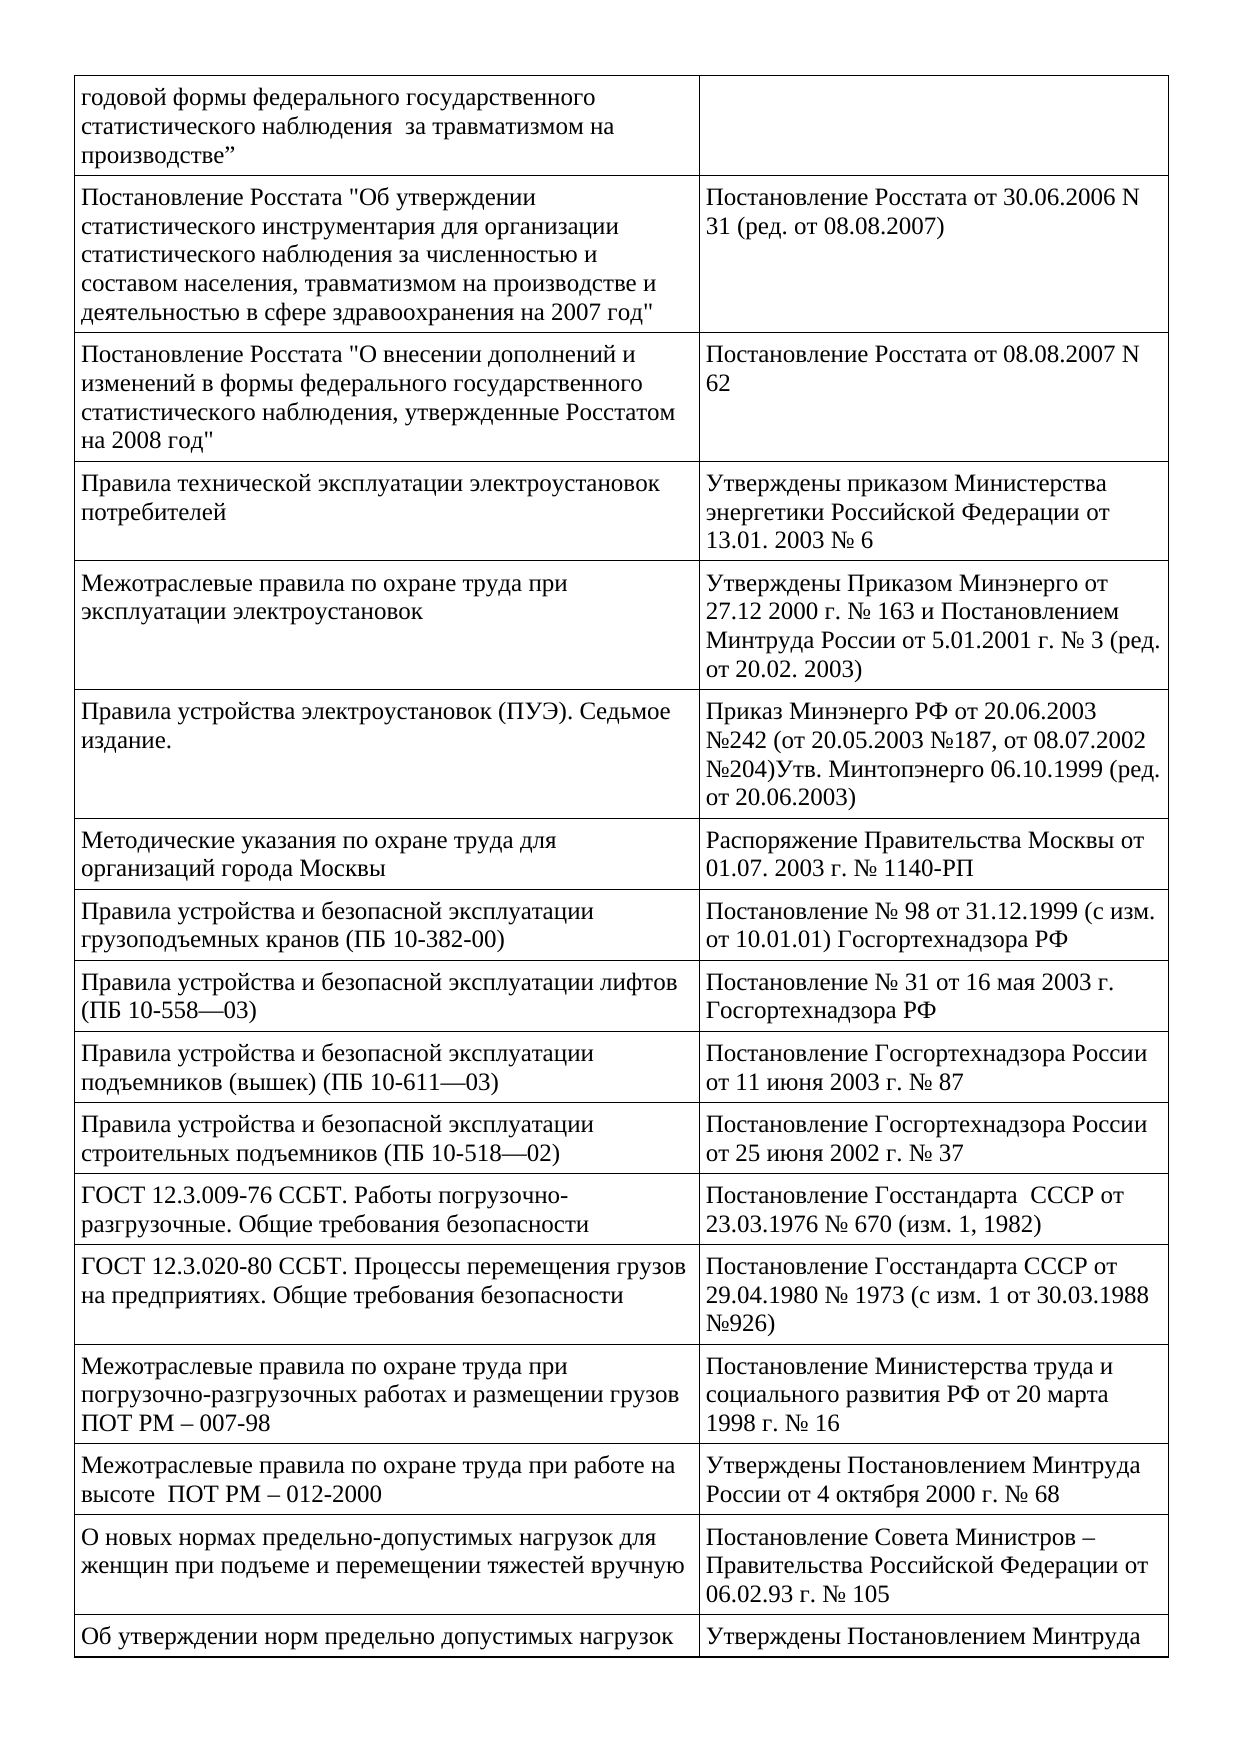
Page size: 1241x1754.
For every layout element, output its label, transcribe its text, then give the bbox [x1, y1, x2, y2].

table_cell О новых нормах предельно-допустимых нагрузок для женщин при подъеме и перемещении тяжестей вручную [75, 1515, 699, 1614]
table_cell Правила устройства и безопасной эксплуатации подъемников (вышек) (ПБ 10-611—03) [75, 1032, 699, 1102]
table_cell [700, 1615, 1168, 1656]
table_cell Правила устройства и безопасной эксплуатации грузоподъемных кранов (ПБ 10-382-00) [75, 890, 699, 959]
table_cell ГОСТ 12.3.009-76 ССБТ. Работы погрузочно-разгрузочные. Общие требования безопасности [75, 1174, 699, 1244]
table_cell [75, 76, 699, 175]
table_cell Постановление № 98 от 31.12.1999 (с изм. от 10.01.01) Госгортехнадзора РФ [700, 890, 1168, 959]
table_cell Правила устройства и безопасной эксплуатации лифтов (ПБ 10-558—03) [75, 961, 699, 1031]
table_cell Распоряжение Правительства Москвы от 01.07. 2003 г. № 1140-РП [700, 819, 1168, 888]
table_cell Постановление № 31 от 16 мая 2003 г. Госгортехнадзора РФ [700, 961, 1168, 1031]
table_cell Правила устройства и безопасной эксплуатации строительных подъемников (ПБ 10-518—02) [75, 1103, 699, 1173]
table_cell ГОСТ 12.3.020-80 ССБТ. Процессы перемещения грузов на предприятиях. Общие требования безопасности [75, 1245, 699, 1343]
table_cell Утверждены Постановлением Минтруда России от 4 октября 2000 г. № 68 [700, 1444, 1168, 1514]
table_cell Постановление Росстата от 30.06.2006 N 31 (ред. от 08.08.2007) [700, 176, 1168, 332]
table_cell Правила устройства электроустановок (ПУЭ). Седьмое издание. [75, 690, 699, 817]
table_cell Межотраслевые правила по охране труда при работе на высоте ПОТ РМ – 012-2000 [75, 1444, 699, 1514]
table_cell Приказ Минэнерго РФ от 20.06.2003 №242 (от 20.05.2003 №187, от 08.07.2002 №204)Утв. Минтопэнерго 06.10.1999 (ред. от 20.06.2003) [700, 690, 1168, 817]
table_cell Межотраслевые правила по охране труда при эксплуатации электроустановок [75, 561, 699, 689]
table_cell Постановление Госгортехнадзора России от 11 июня 2003 г. № 87 [700, 1032, 1168, 1102]
table_cell Межотраслевые правила по охране труда при погрузочно-разгрузочных работах и размещении грузов ПОТ РМ – 007-98 [75, 1345, 699, 1443]
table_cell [75, 1615, 699, 1656]
table_cell Постановление Министерства труда и социального развития РФ от 20 марта 1998 г. № 16 [700, 1345, 1168, 1443]
table_cell Постановление Росстата "Об утверждении статистического инструментария для организации статистического наблюдения за численностью и составом населения, травматизмом на производстве и деятельностью в сфере здравоохранения на 2007 год" [75, 176, 699, 332]
table_cell Постановление Госгортехнадзора России от 25 июня 2002 г. № 37 [700, 1103, 1168, 1173]
table_cell Методические указания по охране труда для организаций города Москвы [75, 819, 699, 888]
table_cell Постановление Росстата "О внесении дополнений и изменений в формы федерального государственного статистического наблюдения, утвержденные Росстатом на 2008 год" [75, 333, 699, 461]
table_cell Постановление Госстандарта СССР от 23.03.1976 № 670 (изм. 1, 1982) [700, 1174, 1168, 1244]
table_cell Утверждены приказом Министерства энергетики Российской Федерации от 13.01. 2003 № 6 [700, 462, 1168, 560]
table_cell Постановление Совета Министров – Правительства Российской Федерации от 06.02.93 г. № 105 [700, 1515, 1168, 1614]
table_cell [700, 76, 1168, 175]
table_cell Постановление Госстандарта СССР от 29.04.1980 № 1973 (с изм. 1 от 30.03.1988 №926) [700, 1245, 1168, 1343]
table_cell Постановление Росстата от 08.08.2007 N 62 [700, 333, 1168, 461]
table_cell Правила технической эксплуатации электроустановок потребителей [75, 462, 699, 560]
table_cell Утверждены Приказом Минэнерго от 27.12 2000 г. № 163 и Постановлением Минтруда России от 5.01.2001 г. № 3 (ред. от 20.02. 2003) [700, 561, 1168, 689]
